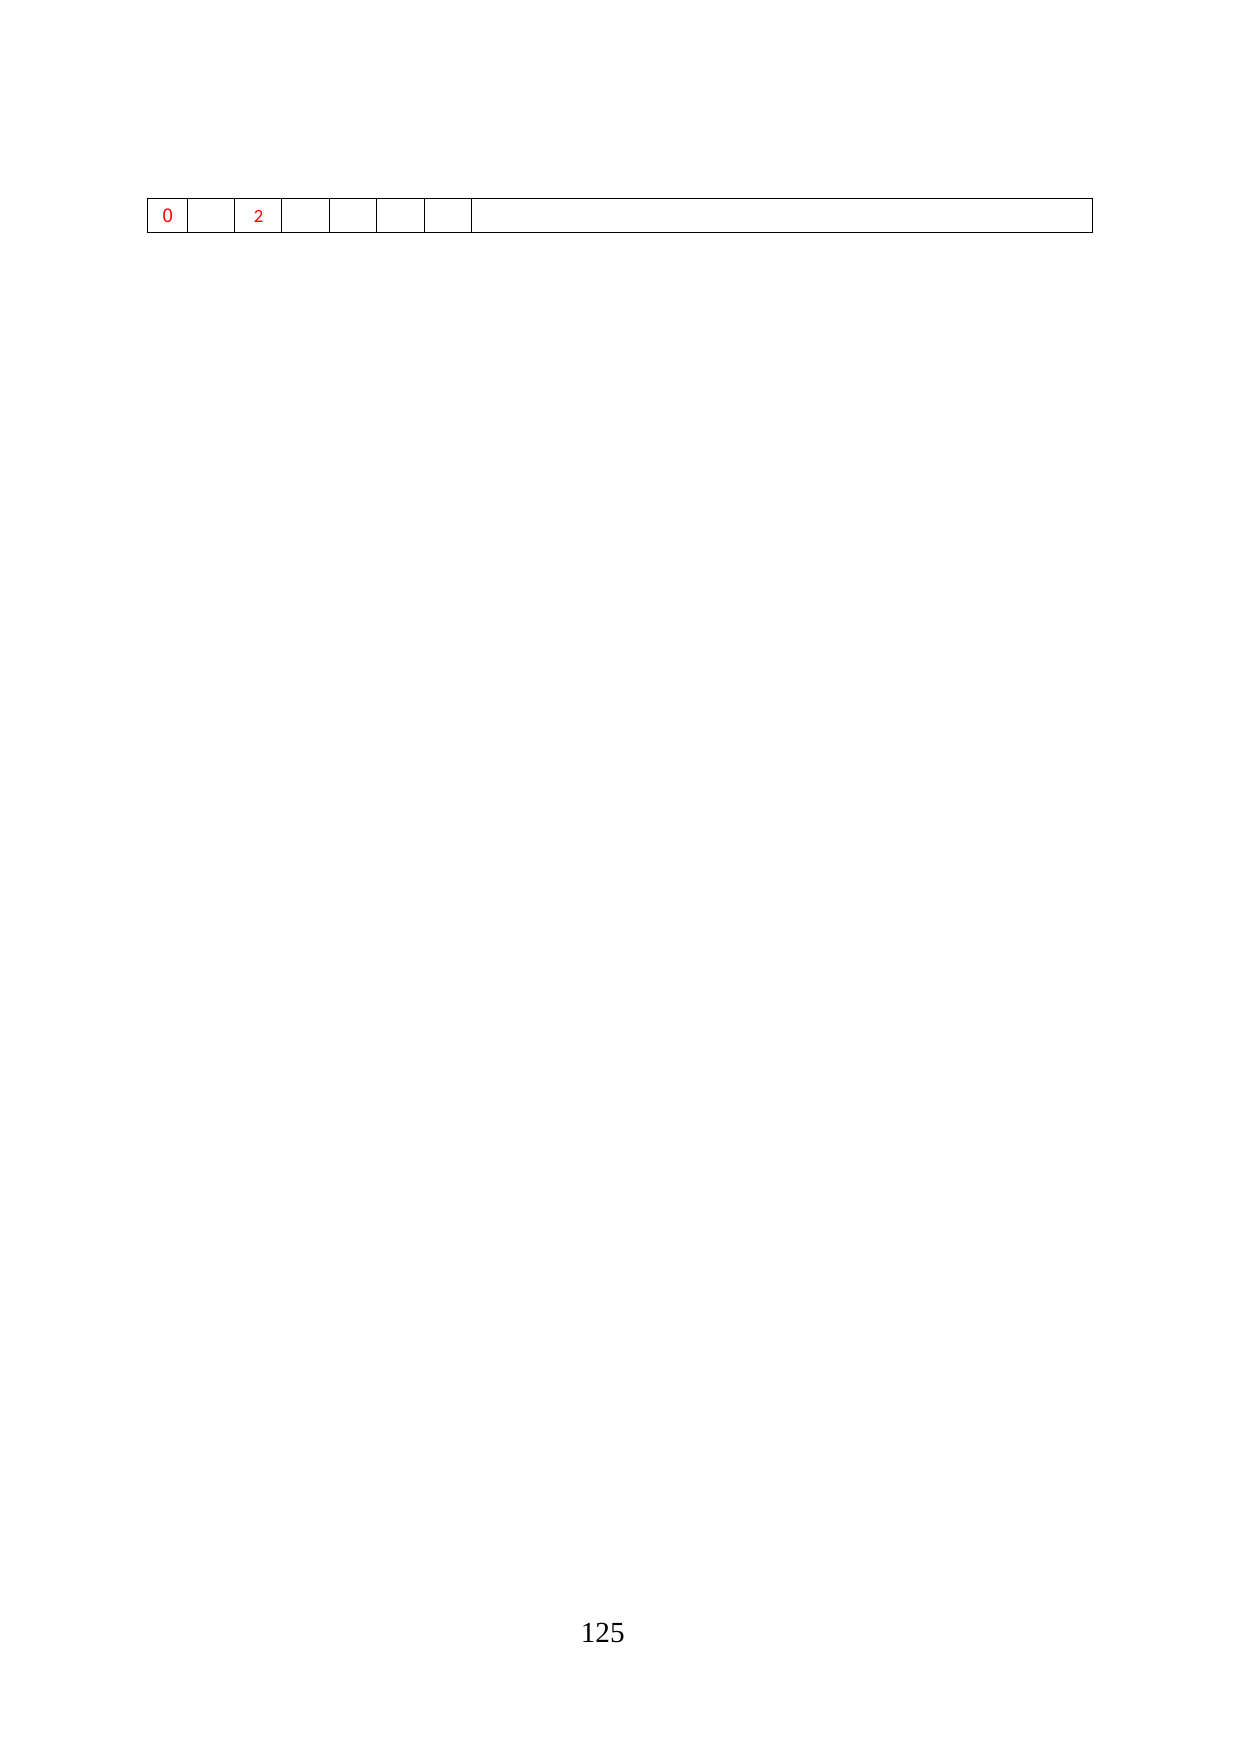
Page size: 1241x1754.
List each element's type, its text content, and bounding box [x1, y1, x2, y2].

table_cell [425, 199, 471, 232]
table_cell [188, 199, 234, 232]
table_cell 0 [148, 199, 187, 232]
table_cell [330, 199, 376, 232]
table_cell [282, 199, 329, 232]
table_cell 2 [235, 199, 281, 232]
table_cell [377, 199, 424, 232]
table_cell [472, 199, 1092, 232]
